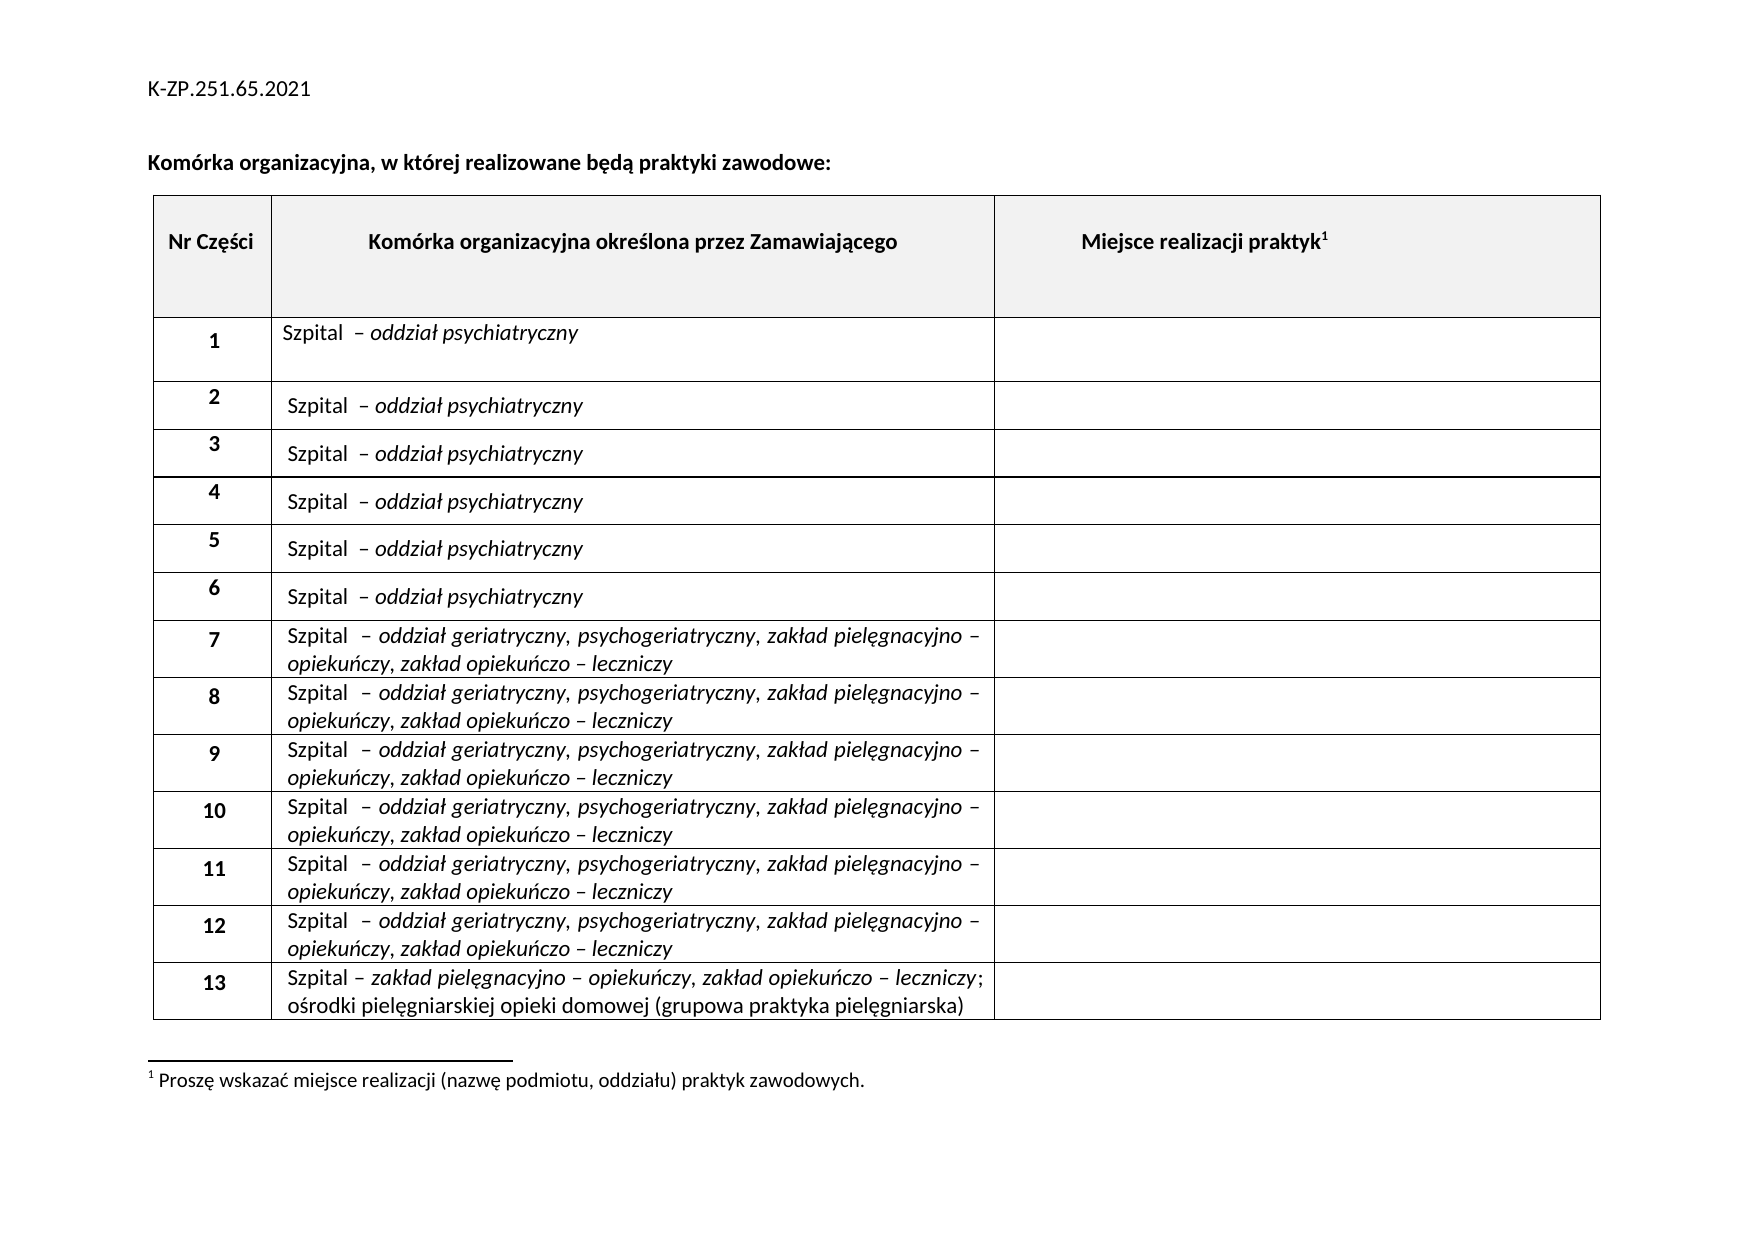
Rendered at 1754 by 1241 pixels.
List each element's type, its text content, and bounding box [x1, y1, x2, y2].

table_cell 7 [154, 621, 271, 677]
table_cell [995, 849, 1600, 905]
table_cell [995, 525, 1600, 572]
table_cell [995, 478, 1600, 524]
table_cell 8 [154, 678, 271, 734]
table_cell 1 [154, 318, 271, 381]
table_cell [995, 678, 1600, 734]
table_cell 11 [154, 849, 271, 905]
table_cell Szpital – oddział psychiatryczny [272, 573, 994, 620]
table_cell Szpital – oddział geriatryczny, psychogeriatryczny, zakład pielęgnacyjno – opiekuńczy, zakład opiekuńczo – leczniczy [272, 621, 994, 677]
table_cell 4 [154, 478, 271, 524]
text Komórka organizacyjna, w której realizowane będą praktyki zawodowe: [148, 148, 1606, 176]
table_cell 13 [154, 963, 271, 1019]
table_cell 5 [154, 525, 271, 572]
table_header Nr Części [154, 196, 271, 317]
table_cell Szpital – oddział psychiatryczny [272, 525, 994, 572]
table_cell Szpital – oddział geriatryczny, psychogeriatryczny, zakład pielęgnacyjno – opiekuńczy, zakład opiekuńczo – leczniczy [272, 906, 994, 962]
table_cell Szpital – oddział geriatryczny, psychogeriatryczny, zakład pielęgnacyjno – opiekuńczy, zakład opiekuńczo – leczniczy [272, 849, 994, 905]
table_cell Szpital – oddział geriatryczny, psychogeriatryczny, zakład pielęgnacyjno – opiekuńczy, zakład opiekuńczo – leczniczy [272, 792, 994, 848]
table_cell [995, 906, 1600, 962]
table_cell 10 [154, 792, 271, 848]
table_cell [995, 573, 1600, 620]
table_cell [995, 382, 1600, 428]
table_cell Szpital – oddział psychiatryczny [272, 430, 994, 476]
table_cell [995, 963, 1600, 1019]
table_cell 2 [154, 382, 271, 428]
table_cell 12 [154, 906, 271, 962]
table_cell Szpital – oddział psychiatryczny [272, 478, 994, 524]
table_cell [995, 430, 1600, 476]
table_cell 6 [154, 573, 271, 620]
table_cell [995, 792, 1600, 848]
table_cell [995, 621, 1600, 677]
table_cell Szpital – oddział psychiatryczny [272, 318, 994, 381]
table_cell [995, 735, 1600, 791]
table_cell Szpital – oddział geriatryczny, psychogeriatryczny, zakład pielęgnacyjno – opiekuńczy, zakład opiekuńczo – leczniczy [272, 678, 994, 734]
table_cell 9 [154, 735, 271, 791]
table_cell Szpital – oddział psychiatryczny [272, 382, 994, 428]
table_header Komórka organizacyjna określona przez Zamawiającego [272, 196, 994, 317]
table_cell Szpital – oddział geriatryczny, psychogeriatryczny, zakład pielęgnacyjno – opiekuńczy, zakład opiekuńczo – leczniczy [272, 735, 994, 791]
table_header Miejsce realizacji praktyk [995, 196, 1600, 317]
table_cell 3 [154, 430, 271, 476]
table_cell [995, 318, 1600, 381]
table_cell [272, 963, 994, 1019]
